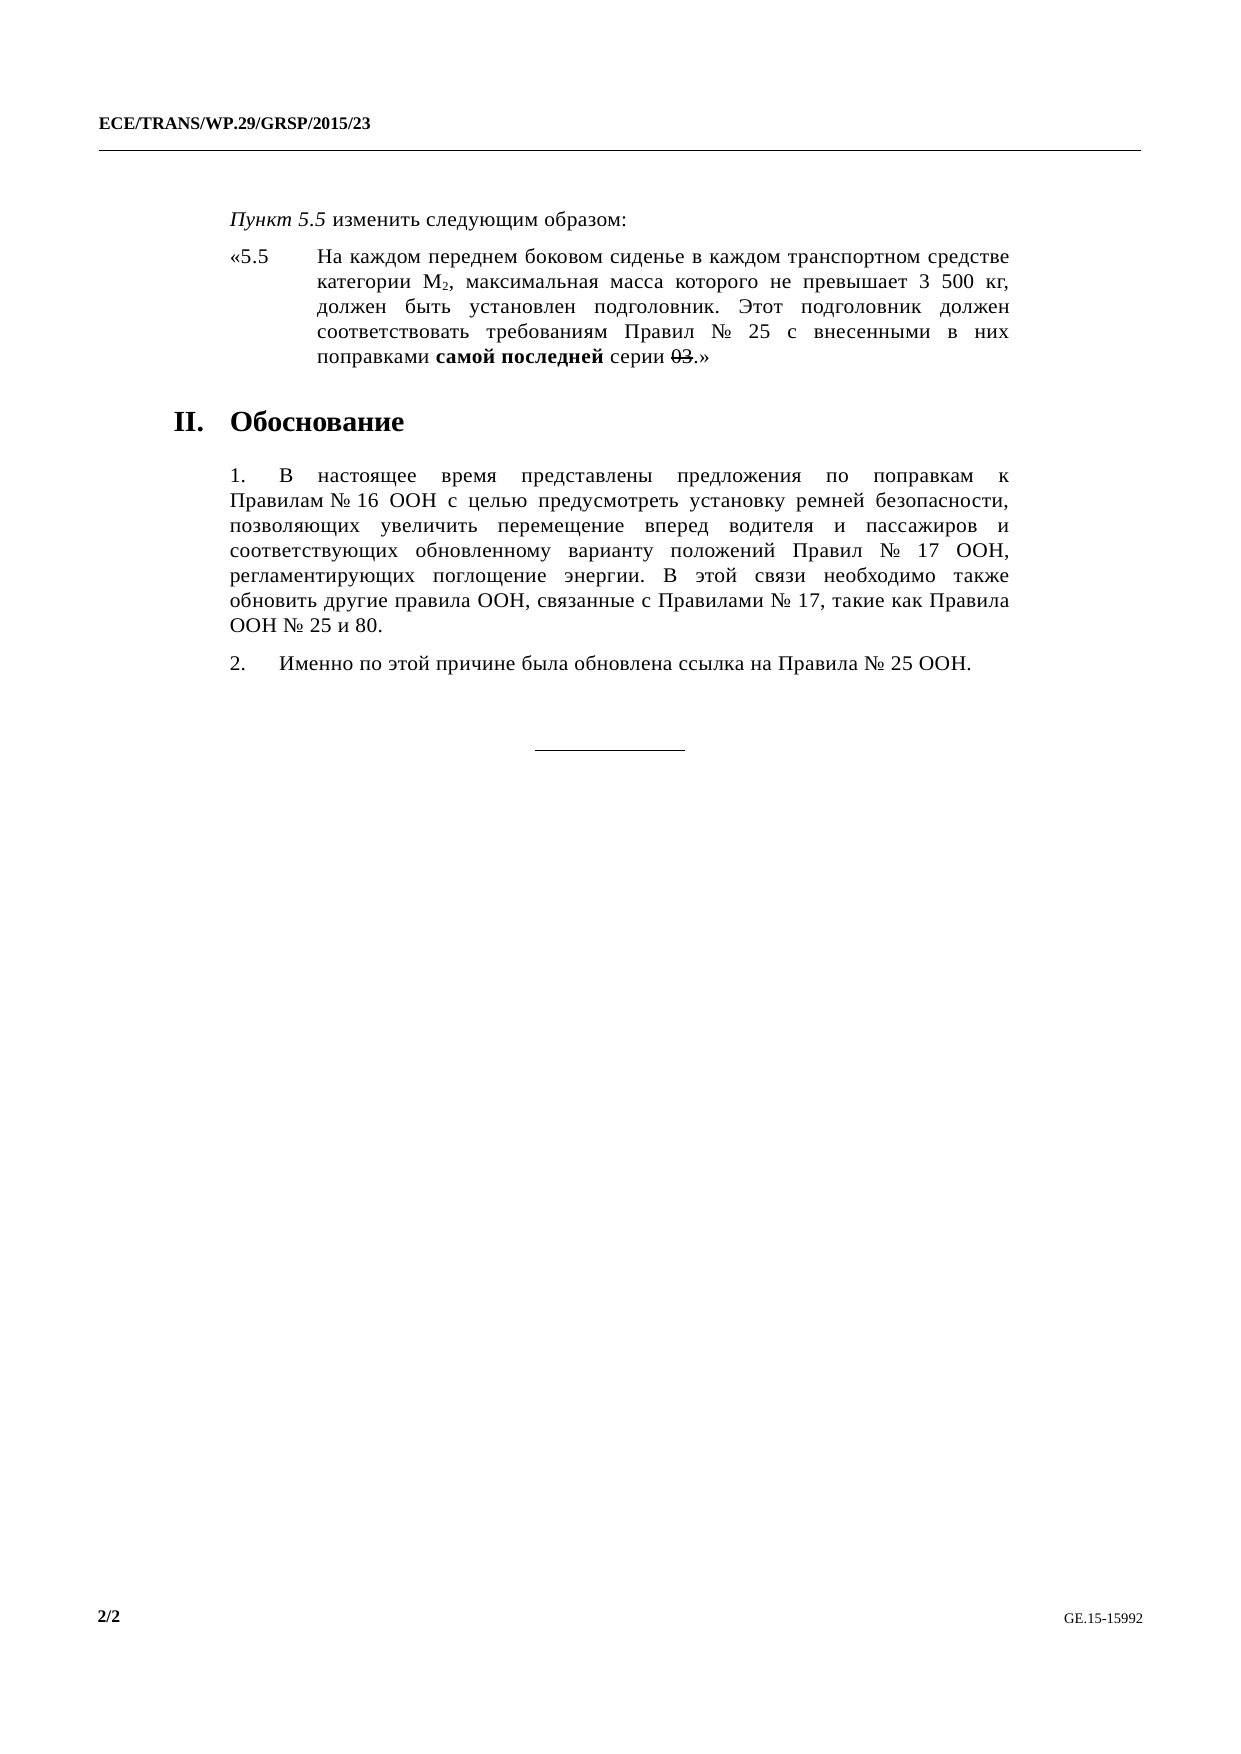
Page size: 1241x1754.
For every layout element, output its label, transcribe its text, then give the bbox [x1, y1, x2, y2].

text 1. В настоящее время представлены предложения по поправкам к Правилам № 16 ООН с целью предусмотреть установку ремней безопасности, позволяющих увеличить перемещение вперед водителя и пассажиров и соответствующих обновленному варианту положений Правил № 17 ООН, регламентирующих поглощение энергии. В этой связи необходимо также обновить другие правила ООН, связанные с Правилами № 17, такие как Правила ООН № 25 и 80. [229, 463, 1011, 638]
text Пункт 5.5 изменить следующим образом: [229, 206, 1011, 231]
text 2. Именно по этой причине была обновлена ссылка на Правила № 25 ООН. [229, 650, 1011, 675]
text «5.5 На каждом переднем боковом сиденье в каждом транспортном средстве категории M2, максимальная масса которого не превышает 3 500 кг, должен быть установлен подголовник. Этот подголовник должен соответствовать требованиям Правил № 25 с внесенными в них поправками самой последней серии 03.» [229, 244, 1011, 369]
text II. Обоснование [97, 406, 1011, 438]
